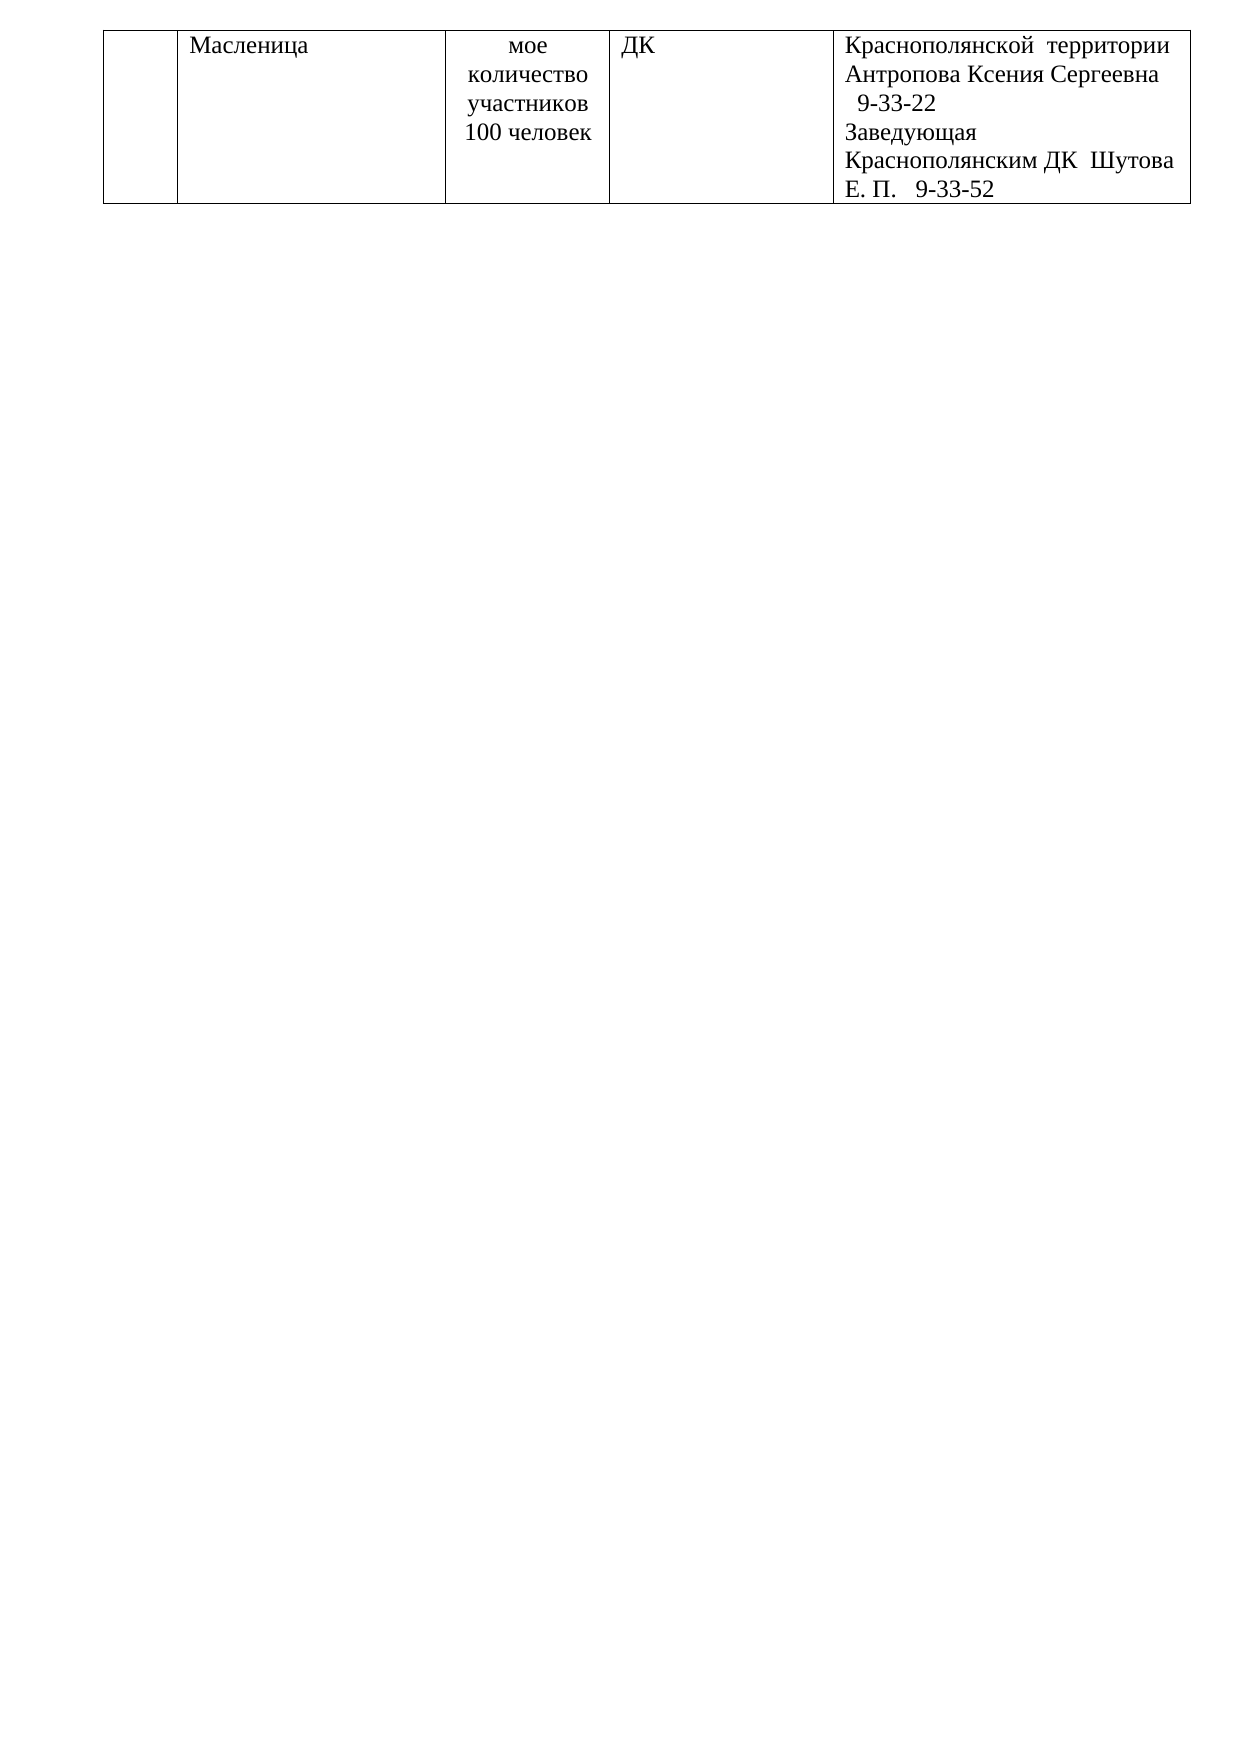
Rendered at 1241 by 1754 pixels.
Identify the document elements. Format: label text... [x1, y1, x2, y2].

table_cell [178, 31, 445, 203]
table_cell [446, 31, 609, 203]
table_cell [834, 31, 1190, 203]
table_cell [610, 31, 833, 203]
table_cell 1. [104, 31, 177, 203]
